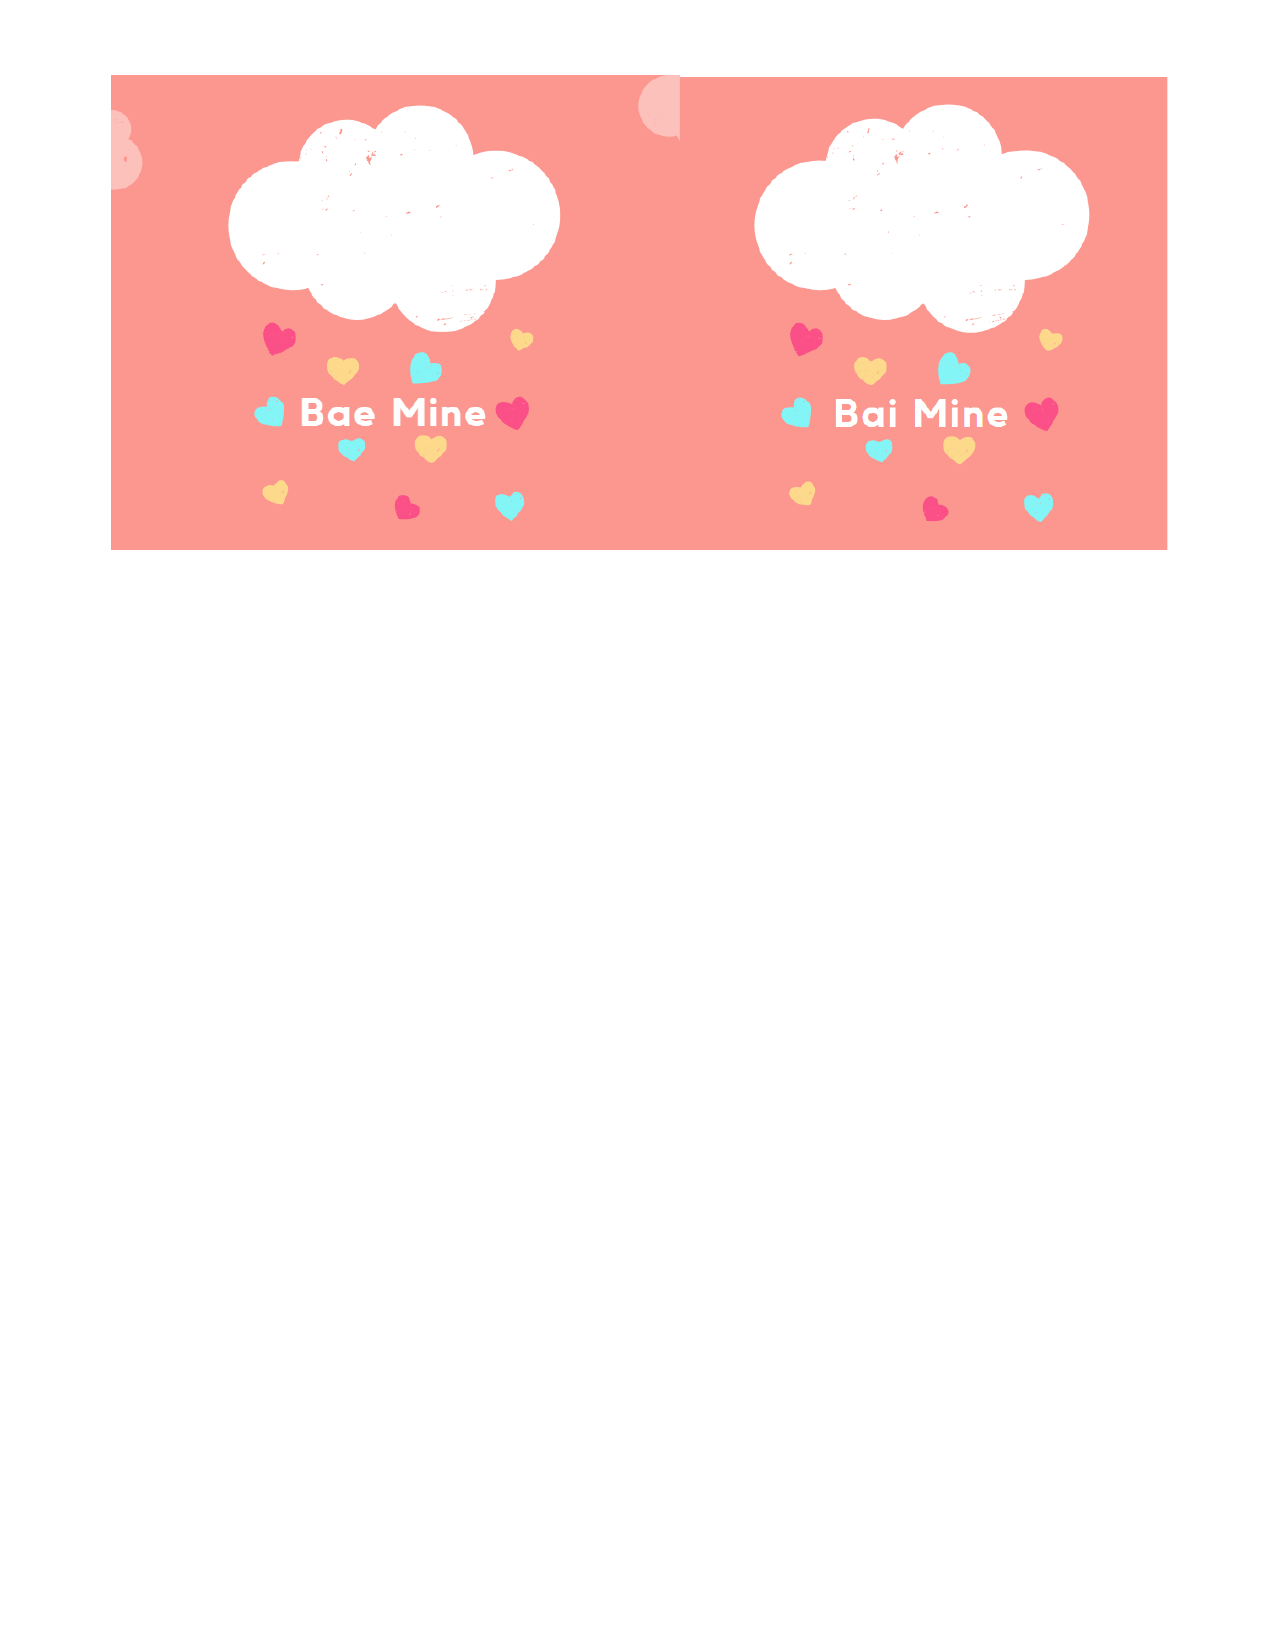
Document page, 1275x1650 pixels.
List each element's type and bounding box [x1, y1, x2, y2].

picture [111, 75, 1168, 550]
